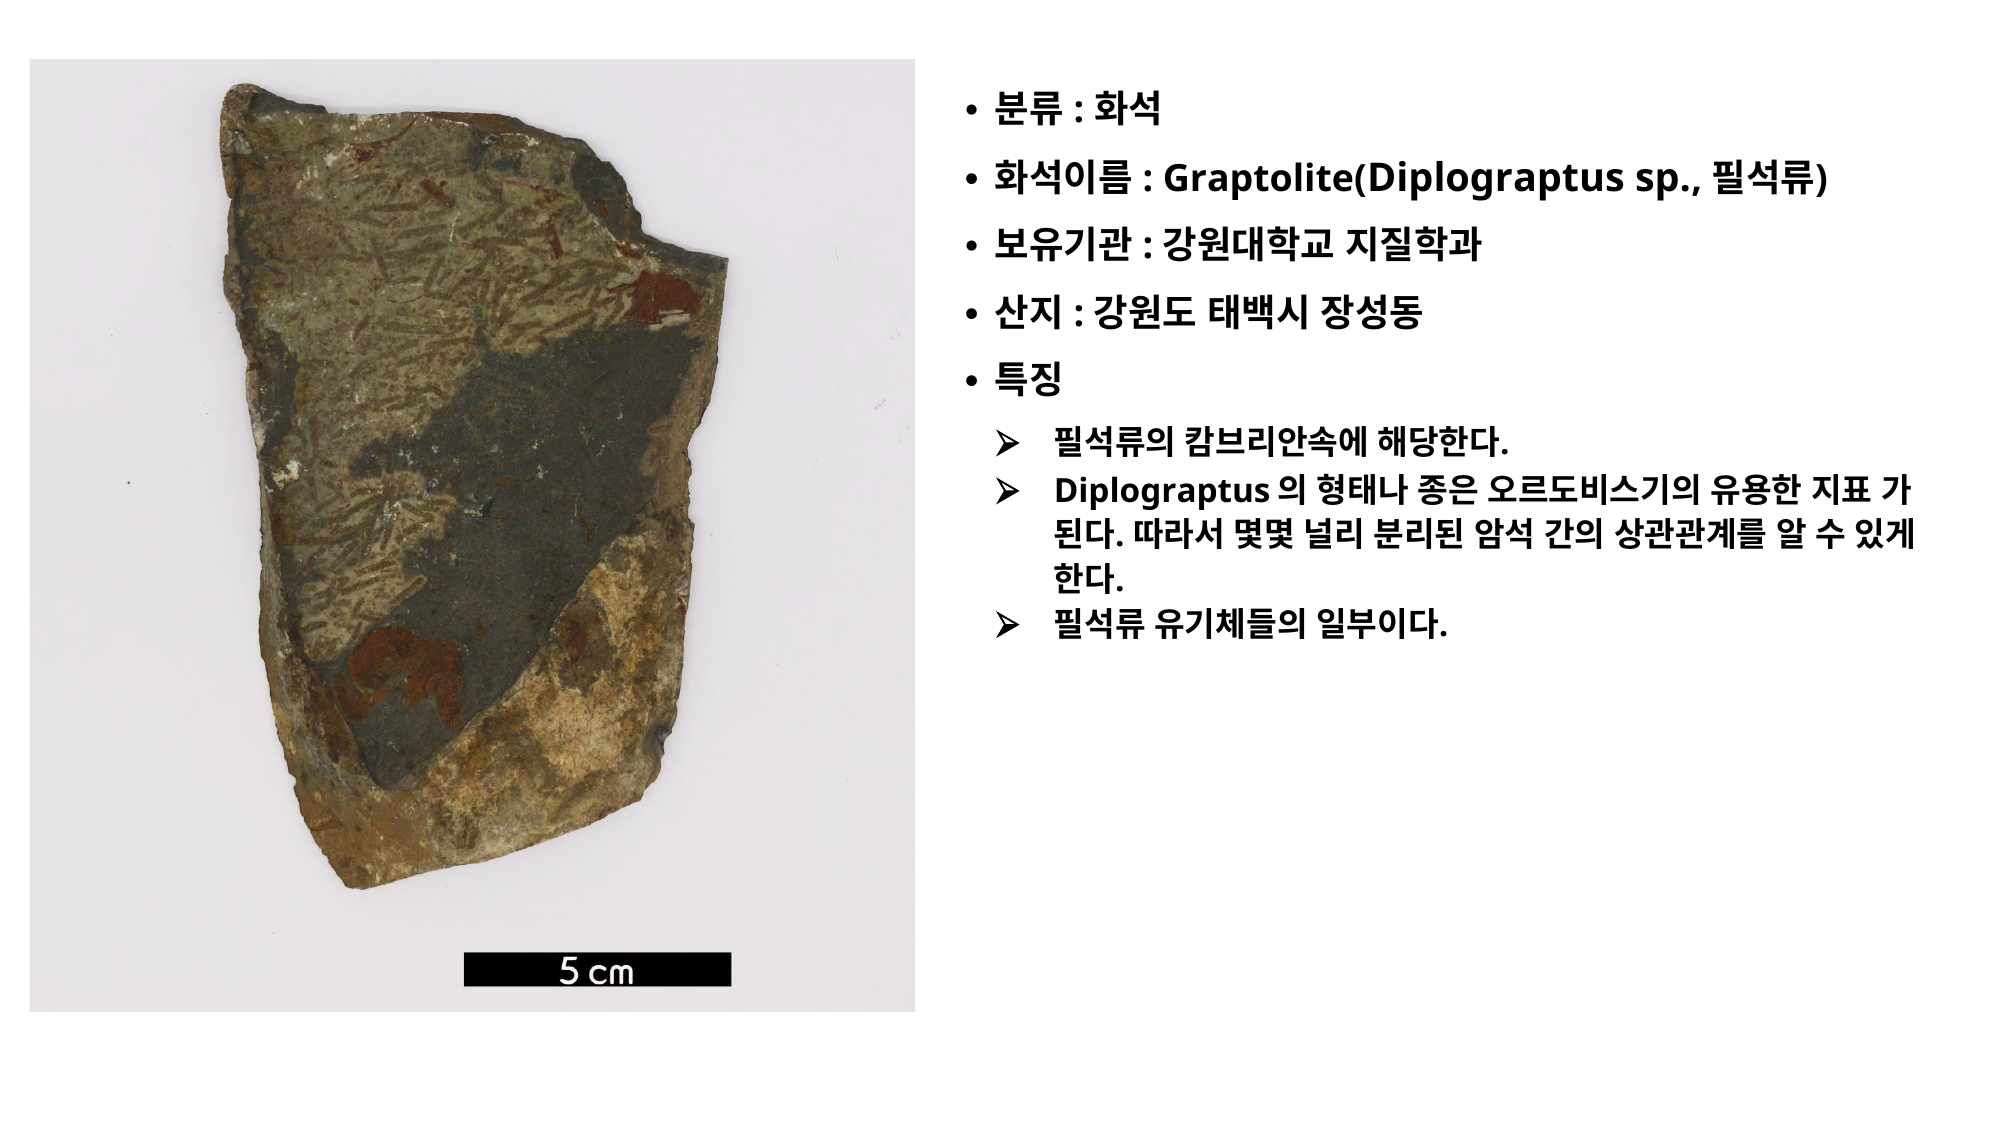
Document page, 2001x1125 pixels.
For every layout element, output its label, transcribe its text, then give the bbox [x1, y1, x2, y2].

list 산지 : 강원도 태백시 장성동 [965, 272, 1929, 339]
picture [29, 59, 916, 1012]
list 필석류 유기체들의 일부이다. [994, 601, 1929, 646]
list 필석류의 캄브리안속에 해당한다. [994, 407, 1929, 467]
subtitle 보유기관 : 강원대학교 지질학과 [965, 205, 1929, 272]
list 화석이름 : Graptolite(Diplograptus sp., 필석류) [965, 136, 1929, 205]
subtitle 분류 : 화석 [965, 69, 1929, 136]
list Diplograptus의 형태나 종은 오르도비스기의 유용한 지표 가 된다. 따라서 몇몇 널리 분리된 암석 간의 상관관계를 알 수 있게 한다. [994, 467, 1919, 601]
list 특징 [965, 339, 1929, 407]
